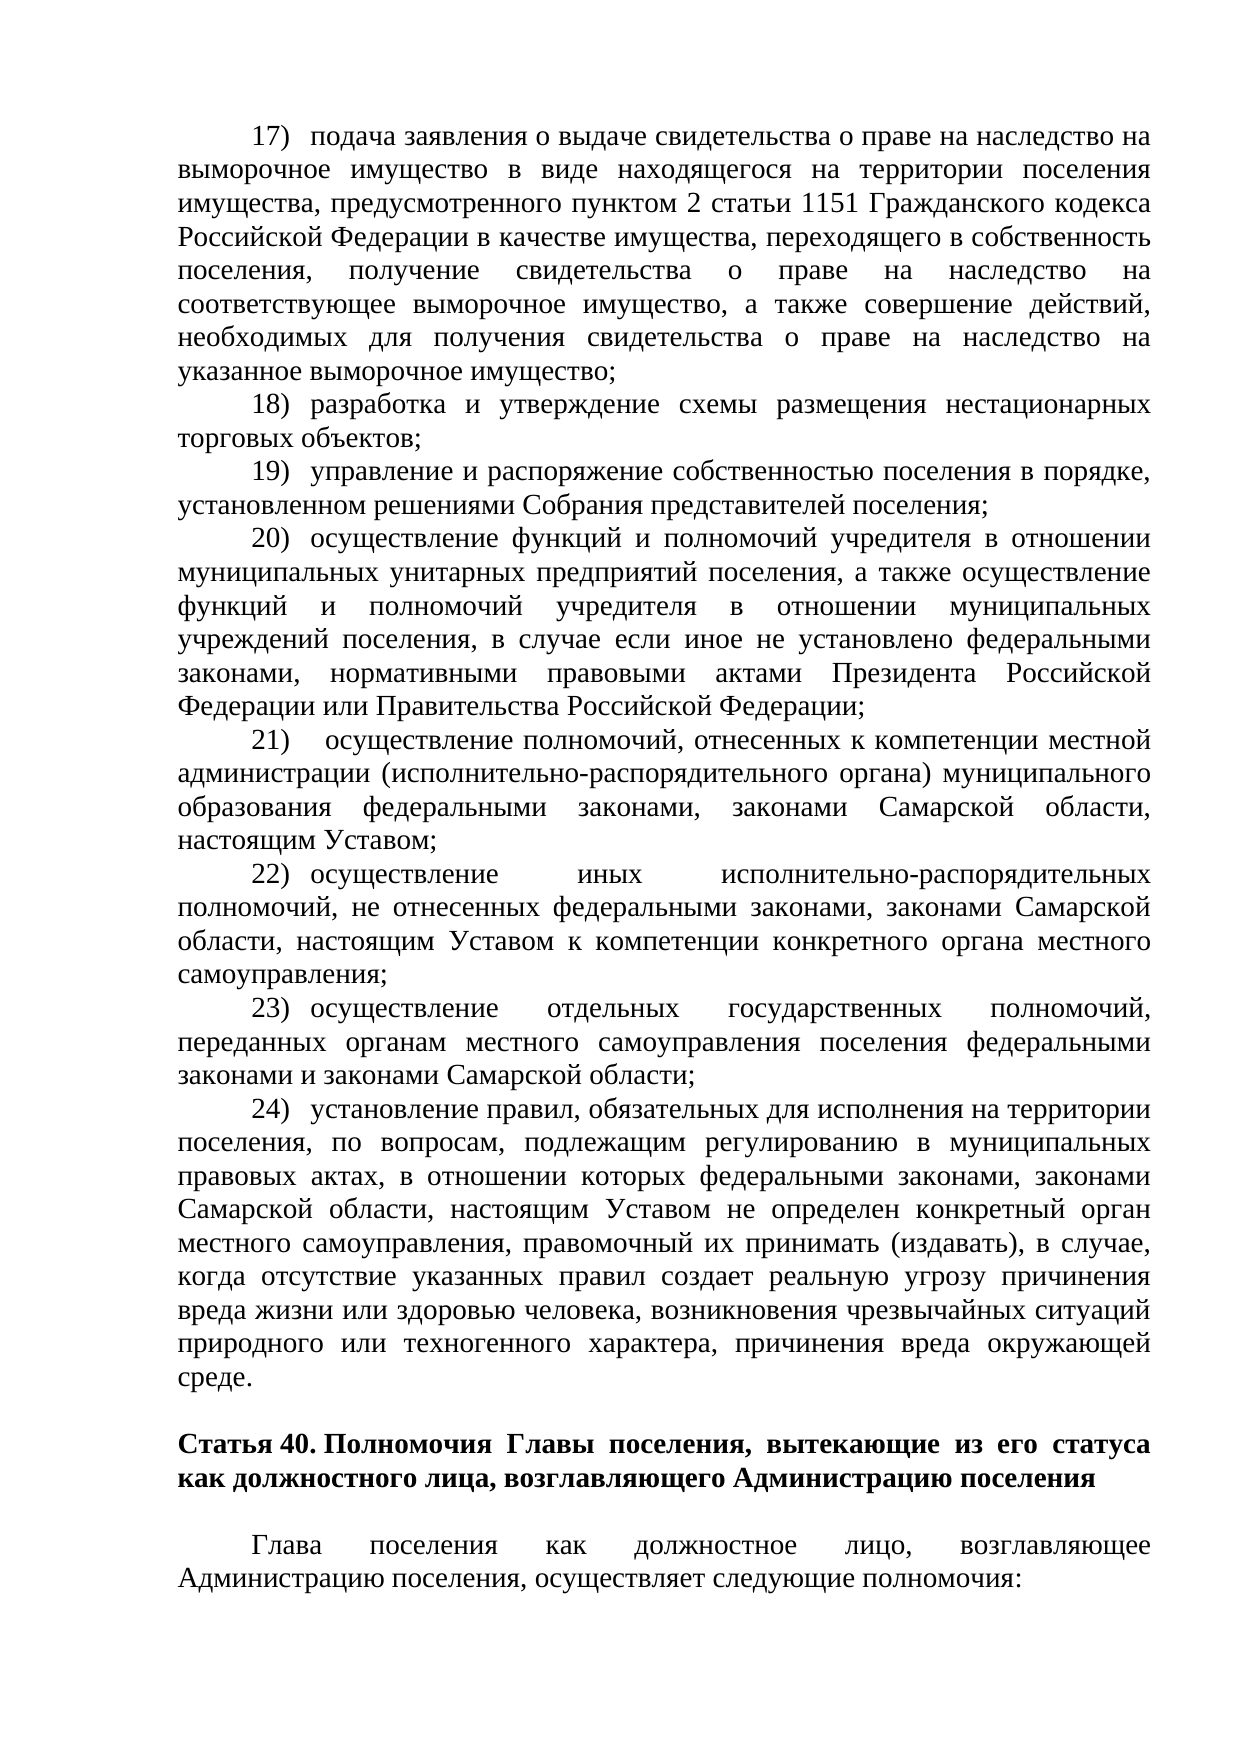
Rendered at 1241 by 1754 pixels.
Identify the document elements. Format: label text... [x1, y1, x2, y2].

list установление правил, обязательных для исполнения на территории поселения, по вопросам, подлежащим регулированию в муниципальных правовых актах, в отношении которых федеральными законами, законами Самарской области, настоящим Уставом не определен конкретный орган местного самоуправления, правомочный их принимать (издавать), в случае, когда отсутствие указанных правил создает реальную угрозу причинения вреда жизни или здоровью человека, возникновения чрезвычайных ситуаций природного или техногенного характера, причинения вреда окружающей среде. [177, 1091, 1152, 1393]
list управление и распоряжение собственностью поселения в порядке, установленном решениями Собрания представителей поселения; [177, 453, 1152, 521]
list разработка и утверждение схемы размещения нестационарных торговых объектов; [177, 386, 1152, 453]
list Полномочия Главы поселения, вытекающие из его статуса как должностного лица, возглавляющего Администрацию поселения [177, 1426, 1152, 1493]
list осуществление полномочий, отнесенных к компетенции местной администрации (исполнительно-распорядительного органа) муниципального образования федеральными законами, законами Самарской области, настоящим Уставом; [177, 722, 1152, 856]
list подача заявления о выдаче свидетельства о праве на наследство на выморочное имущество в виде находящегося на территории поселения имущества, предусмотренного пунктом 2 статьи 1151 Гражданского кодекса Российской Федерации в качестве имущества, переходящего в собственность поселения, получение свидетельства о праве на наследство на соответствующее выморочное имущество, а также совершение действий, необходимых для получения свидетельства о праве на наследство на указанное выморочное имущество; [177, 118, 1152, 386]
list осуществление иных исполнительно-распорядительных полномочий, не отнесенных федеральными законами, законами Самарской области, настоящим Уставом к компетенции конкретного органа местного самоуправления; [177, 856, 1152, 990]
text Глава поселения как должностное лицо, возглавляющее Администрацию поселения, осуществляет следующие полномочия: [177, 1527, 1152, 1594]
list осуществление функций и полномочий учредителя в отношении муниципальных унитарных предприятий поселения, а также осуществление функций и полномочий учредителя в отношении муниципальных учреждений поселения, в случае если иное не установлено федеральными законами, нормативными правовыми актами Президента Российской Федерации или Правительства Российской Федерации; [177, 521, 1152, 722]
list осуществление отдельных государственных полномочий, переданных органам местного самоуправления поселения федеральными законами и законами Самарской области; [177, 990, 1152, 1091]
